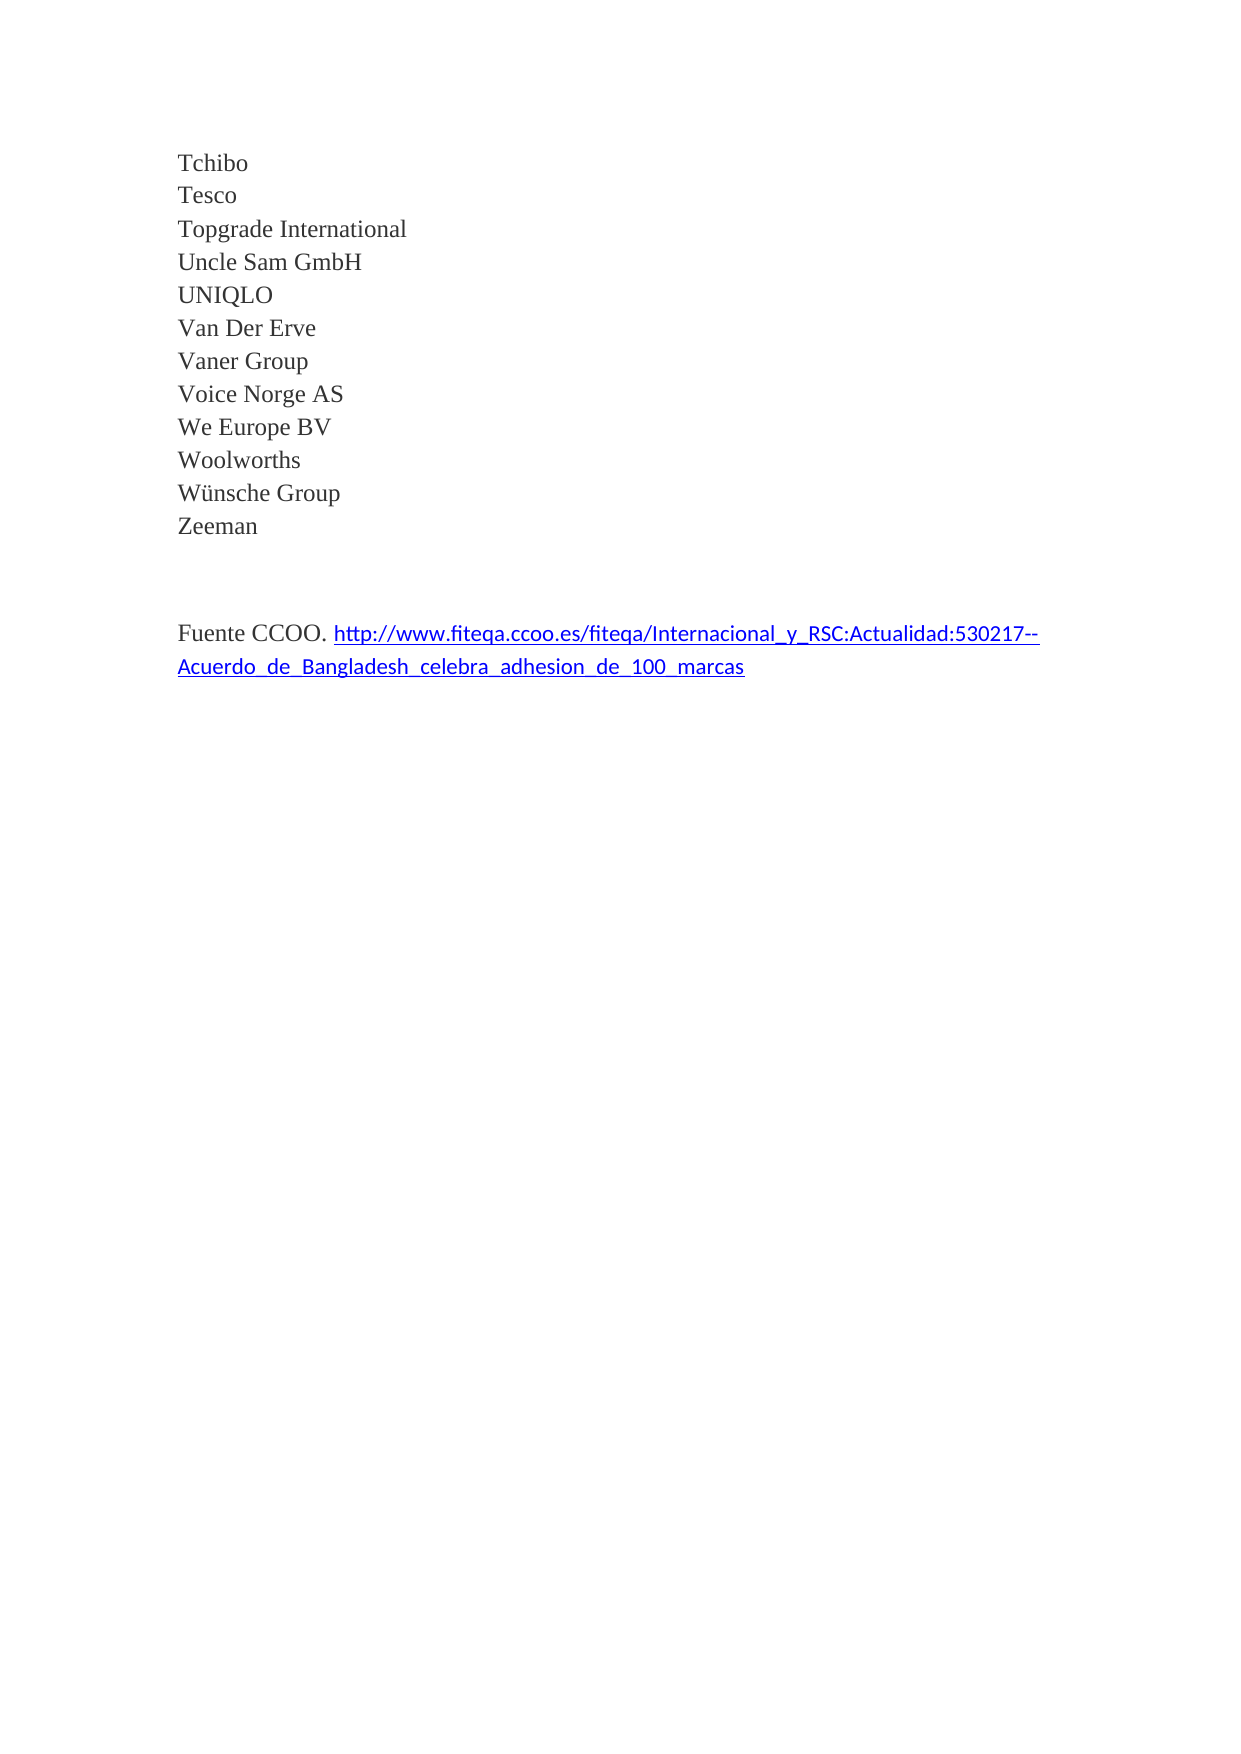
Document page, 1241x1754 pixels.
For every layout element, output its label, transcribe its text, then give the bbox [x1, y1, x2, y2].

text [177, 148, 1063, 539]
text Fuente CCOO. http://www.fiteqa.ccoo.es/fiteqa/Internacional_y_RSC:Actualidad:530217--Acuerdo_de_Bangladesh_celebra_adhesion_de_100_marcas [177, 618, 1063, 680]
